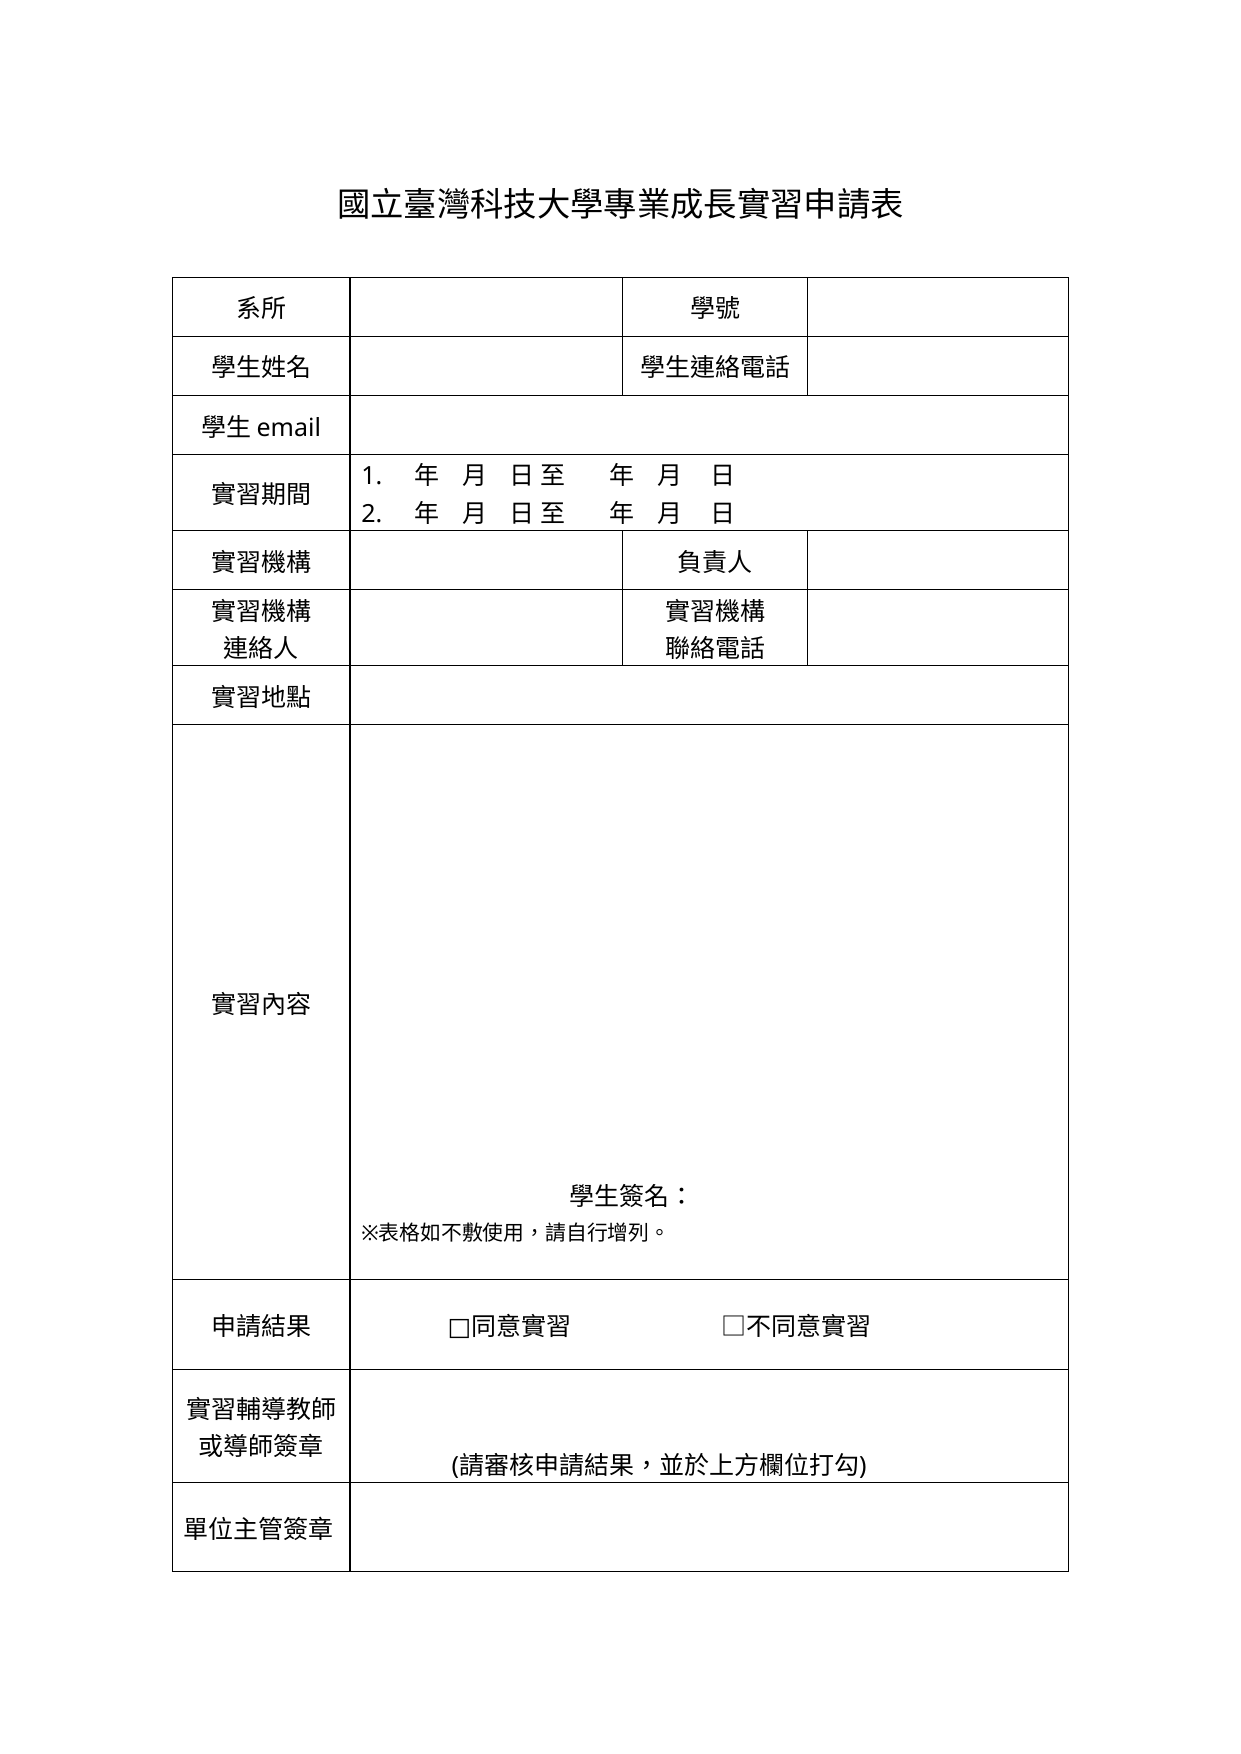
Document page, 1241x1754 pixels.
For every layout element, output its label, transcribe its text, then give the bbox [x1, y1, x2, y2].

table_header 系所 [173, 278, 349, 336]
table_cell 實習機構 連絡人 [173, 590, 349, 665]
table_cell [351, 396, 1068, 454]
table_cell 學生連絡電話 [623, 337, 807, 395]
table_cell [808, 337, 1068, 395]
table_cell (請審核申請結果，並於上方欄位打勾) [351, 1370, 1068, 1482]
table_cell [351, 337, 622, 395]
table_cell 實習地點 [173, 666, 349, 724]
table_cell 實習機構 [173, 531, 349, 589]
table_cell 學生email [173, 396, 349, 454]
table_header [808, 278, 1068, 336]
text 國立臺灣科技大學專業成長實習申請表 [187, 164, 1053, 239]
table_cell 實習機構 聯絡電話 [623, 590, 807, 665]
table_cell 負責人 [623, 531, 807, 589]
table_cell 學生簽名： ※表格如不敷使用，請自行增列。 [351, 725, 1068, 1279]
table_cell [351, 1483, 1068, 1571]
table_cell [808, 590, 1068, 665]
table_cell 實習期間 [173, 455, 349, 530]
table_cell □同意實習 □不同意實習 [351, 1280, 1068, 1369]
table_cell 申請結果 [173, 1280, 349, 1369]
table_cell [808, 531, 1068, 589]
table_cell 實習輔導教師或導師簽章 [173, 1370, 349, 1482]
table_cell [351, 666, 1068, 724]
table_header [351, 278, 622, 336]
table_cell 實習內容 [173, 725, 349, 1279]
table_cell [351, 531, 622, 589]
table_cell 單位主管簽章 [173, 1483, 349, 1571]
table_header 學號 [623, 278, 807, 336]
table_cell 學生姓名 [173, 337, 349, 395]
table_cell 1. 年 月 日 至 年 月 日 2. 年 月 日 至 年 月 日 [351, 455, 1068, 530]
table_cell [351, 590, 622, 665]
